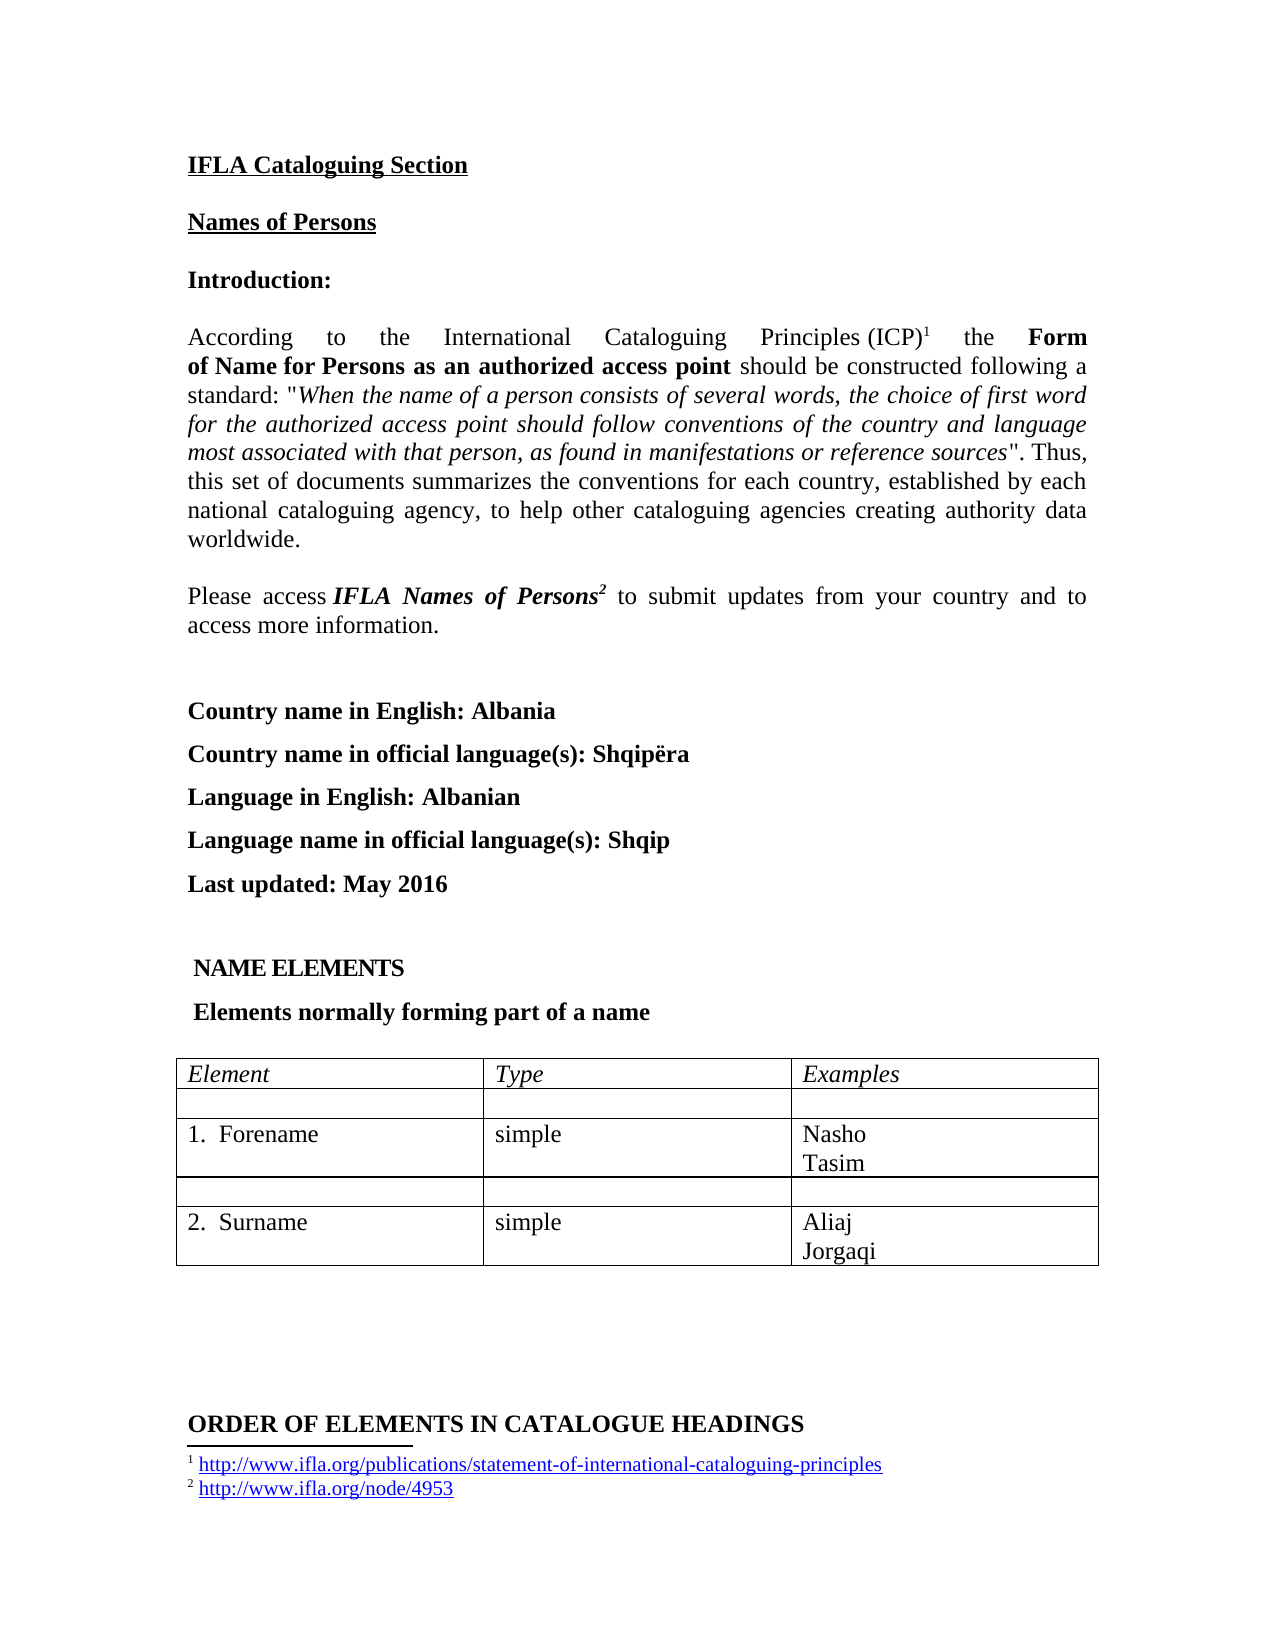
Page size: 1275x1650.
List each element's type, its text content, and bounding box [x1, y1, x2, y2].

text Country name in English: Albania [187, 696, 1087, 725]
table_header Examples [792, 1059, 1098, 1088]
table_cell [484, 1089, 791, 1118]
table_cell [177, 1178, 483, 1206]
text ORDER OF ELEMENTS IN CATALOGUE HEADINGS [187, 1409, 1087, 1438]
text Names of Persons [187, 207, 1087, 236]
text According to the International Cataloguing Principles (ICP) the Form of Name for Persons as an authorized access point should be constructed following a standard: "When the name of a person consists of several words, the choice of first word for the authorized access point should follow conventions of the country and language most associated with that person, as found in manifestations or reference sources". Thus, this set of documents summarizes the conventions for each country, established by each national cataloguing agency, to help other cataloguing agencies creating authority data worldwide. [187, 322, 1087, 552]
table_cell [792, 1089, 1098, 1118]
table_cell [484, 1178, 791, 1206]
table_cell Aliaj Jorgaqi [792, 1207, 1098, 1265]
table_cell [177, 1089, 483, 1118]
text Last updated: May 2016 [187, 869, 1087, 897]
table_header Element [177, 1059, 483, 1088]
text Introduction: [187, 265, 1087, 294]
table_cell Nasho Tasim [792, 1119, 1098, 1176]
table_header Type [484, 1059, 791, 1088]
text Elements normally forming part of a name [193, 985, 1087, 1029]
table_cell simple [484, 1207, 791, 1265]
text Please access IFLA Names of Persons to submit updates from your country and to access more information. [187, 581, 1087, 639]
text NAME ELEMENTS [193, 941, 1087, 985]
table_cell 1. Forename [177, 1119, 483, 1176]
text Language in English: Albanian [187, 782, 1087, 811]
text IFLA Cataloguing Section [187, 150, 1087, 179]
text Language name in official language(s): Shqip [187, 826, 1087, 854]
table_cell simple [484, 1119, 791, 1176]
text Country name in official language(s): Shqipëra [187, 739, 1087, 768]
table_cell [792, 1178, 1098, 1206]
table_cell 2. Surname [177, 1207, 483, 1265]
